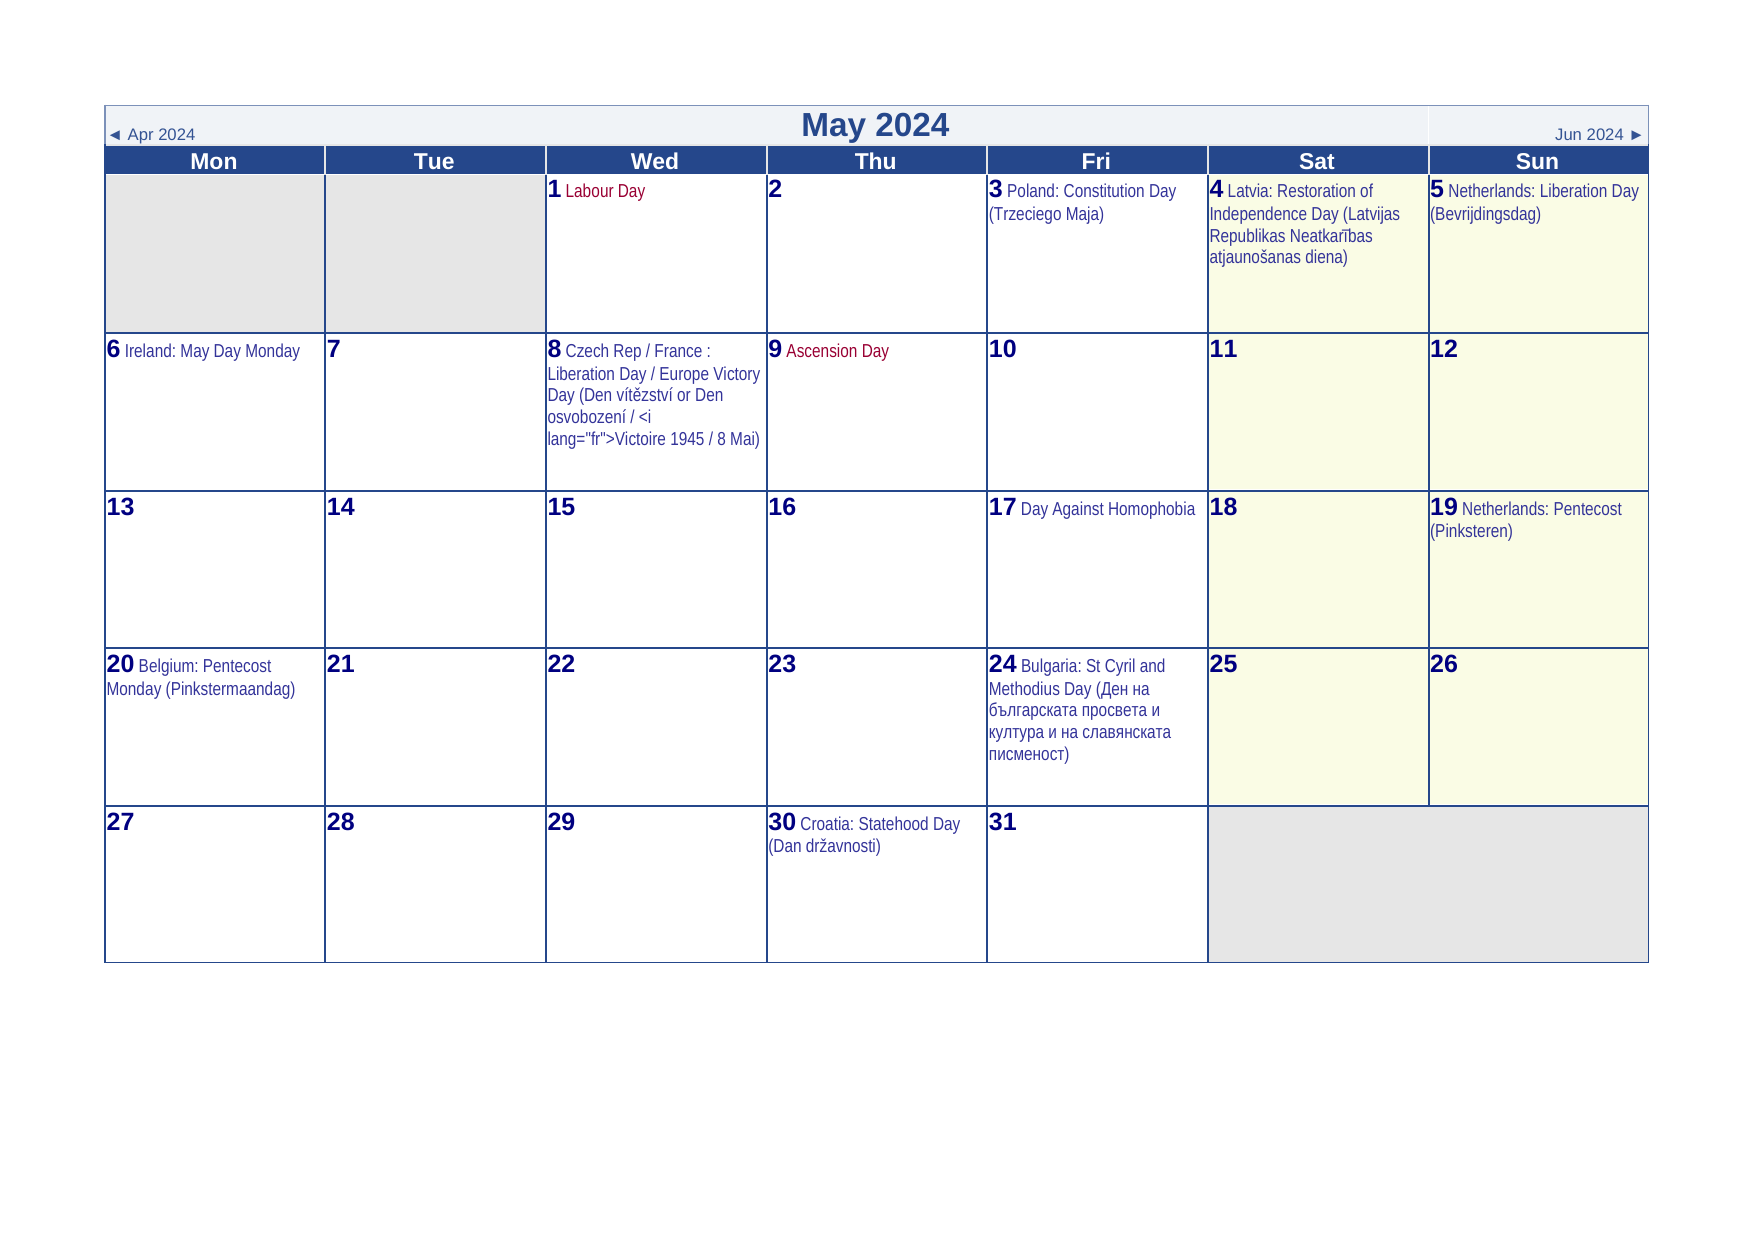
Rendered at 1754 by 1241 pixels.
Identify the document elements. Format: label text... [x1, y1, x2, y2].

table_cell Mon [106, 146, 324, 174]
table_cell 9 Ascension Day [768, 334, 986, 489]
table_cell 15 [547, 492, 766, 647]
table_cell 28 [326, 807, 545, 962]
table_cell 19 Netherlands: Pentecost (Pinksteren) [1430, 492, 1648, 647]
table_cell 2 [768, 175, 986, 332]
table_header May 2024 [325, 106, 1428, 144]
table_cell 16 [768, 492, 986, 647]
table_cell 6 Ireland: May Day Monday [106, 334, 324, 489]
table_cell Sun [1430, 146, 1648, 174]
table_cell 30 Croatia: Statehood Day (Dan državnosti) [768, 807, 986, 962]
table_cell Thu [768, 146, 986, 174]
table_cell 21 [326, 649, 545, 804]
table_cell 4 Latvia: Restoration of Independence Day (Latvijas Republikas Neatkarības atjaunošanas diena) [1209, 175, 1428, 332]
table_header Jun 2024 ► [1429, 106, 1648, 144]
table_cell 18 [1209, 492, 1428, 647]
table_cell 29 [547, 807, 766, 962]
table_cell 23 [768, 649, 986, 804]
table_cell [1209, 807, 1648, 962]
table_header ◄ Apr 2024 [106, 106, 325, 144]
table_cell 1 Labour Day [547, 175, 766, 332]
table_cell 11 [1209, 334, 1428, 489]
table_cell 12 [1430, 334, 1648, 489]
table_cell 26 [1430, 649, 1648, 804]
table_cell Fri [988, 146, 1207, 174]
table_cell 3 Poland: Constitution Day (Trzeciego Maja) [988, 175, 1207, 332]
table_cell 24 Bulgaria: St Cyril and Methodius Day (Ден на българската просвета и култура и на славянската писменост) [988, 649, 1207, 804]
table_cell 27 [106, 807, 324, 962]
table_cell Tue [326, 146, 545, 174]
table_cell 25 [1209, 649, 1428, 804]
table_cell 31 [988, 807, 1207, 962]
table_cell 22 [547, 649, 766, 804]
table_cell [326, 175, 545, 332]
table_cell Wed [547, 146, 766, 174]
table_cell 17 Day Against Homophobia [988, 492, 1207, 647]
table_cell 5 Netherlands: Liberation Day (Bevrijdingsdag) [1430, 175, 1648, 332]
table_cell 13 [106, 492, 324, 647]
table_cell 20 Belgium: Pentecost Monday (Pinkstermaandag) [106, 649, 324, 804]
table_cell [106, 175, 324, 332]
table_cell 7 [326, 334, 545, 489]
table_cell 14 [326, 492, 545, 647]
table_cell 10 [988, 334, 1207, 489]
table_cell 8 Czech Rep / France : Liberation Day / Europe Victory Day (Den vítězství or Den osvobození / <i lang="fr">Victoire 1945 / 8 Mai) [547, 334, 766, 489]
table_cell Sat [1209, 146, 1428, 174]
